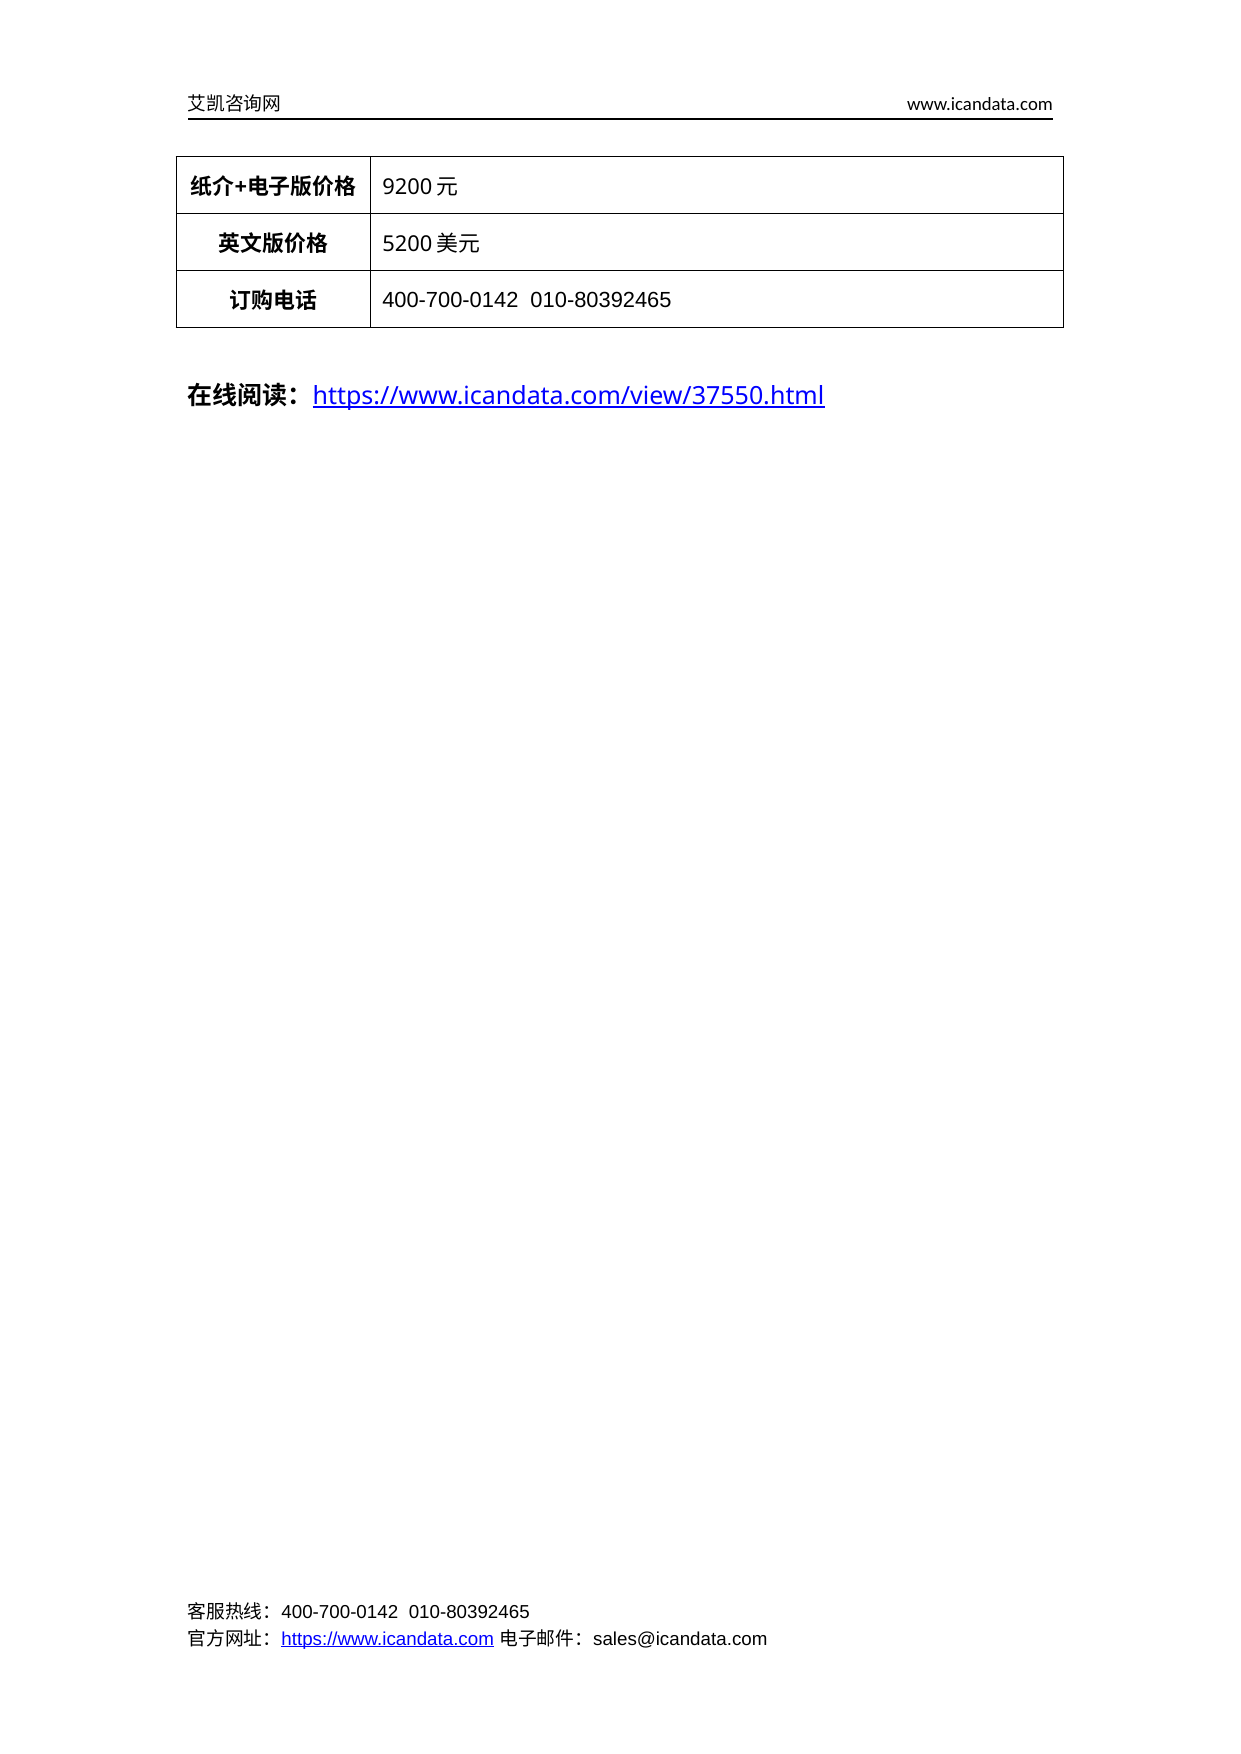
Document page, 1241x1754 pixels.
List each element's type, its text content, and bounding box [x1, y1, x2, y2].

table_cell 订购电话 [177, 271, 370, 327]
table_cell 纸介+电子版价格 [177, 157, 370, 213]
table_cell 英文版价格 [177, 214, 370, 270]
table_cell 400-700-0142 010-80392465 [371, 271, 1063, 327]
text 在线阅读：https://www.icandata.com/view/37550.html [187, 361, 1053, 426]
table_cell 5200美元 [371, 214, 1063, 270]
table_cell 9200元 [371, 157, 1063, 213]
